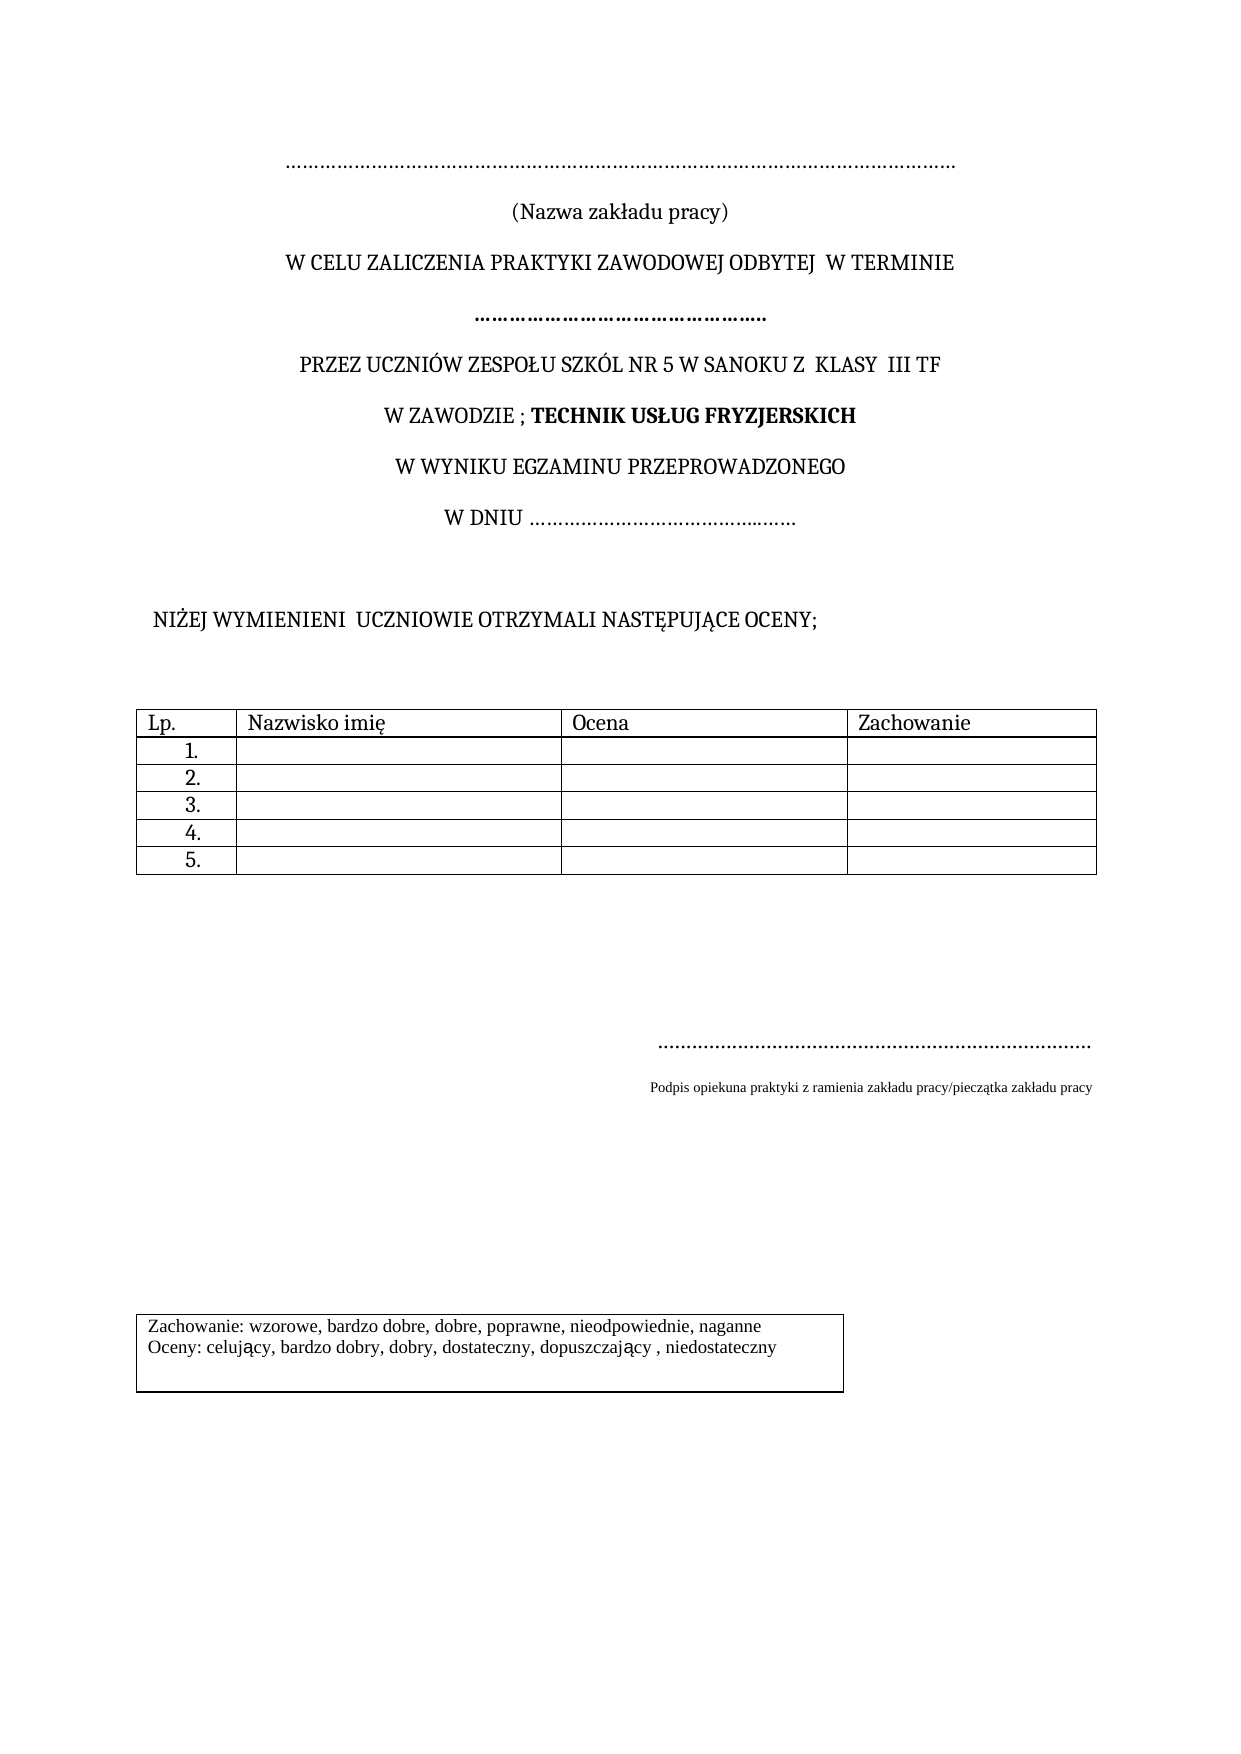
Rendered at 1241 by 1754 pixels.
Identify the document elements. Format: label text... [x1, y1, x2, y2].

table_cell [562, 820, 847, 846]
table_cell [237, 820, 561, 846]
text ............................................................................ [148, 1028, 1093, 1054]
text ………………………………………….. [148, 301, 1093, 327]
table_cell [848, 765, 1096, 791]
text PRZEZ UCZNIÓW ZESPOŁU SZKÓL NR 5 W SANOKU Z KLASY III TF [148, 352, 1093, 378]
table_cell [562, 792, 847, 819]
table_header Zachowanie: wzorowe, bardzo dobre, dobre, poprawne, nieodpowiednie, naganne Oceny: celujący, bardzo dobry, dobry, dostateczny, dopuszczający , niedostateczny [137, 1315, 843, 1391]
table_cell [237, 847, 561, 873]
text Podpis opiekuna praktyki z ramienia zakładu pracy/pieczątka zakładu pracy [148, 1079, 1093, 1096]
table_cell [137, 738, 236, 764]
text (Nazwa zakładu pracy) [148, 199, 1093, 225]
text W ZAWODZIE ; TECHNIK USŁUG FRYZJERSKICH [148, 403, 1093, 429]
table_cell [562, 847, 847, 873]
text W DNIU …………………………………..…… [148, 505, 1093, 531]
table_header Zachowanie [848, 710, 1096, 736]
table_cell [237, 765, 561, 791]
text ……………………………………………………………………………………………………… [148, 148, 1093, 174]
table_header Ocena [562, 710, 847, 736]
table_cell [137, 765, 236, 791]
table_cell [137, 847, 236, 873]
table_cell [237, 738, 561, 764]
table_cell [848, 738, 1096, 764]
table_header Lp. [137, 710, 236, 736]
text W WYNIKU EGZAMINU PRZEPROWADZONEGO [148, 454, 1093, 480]
table_cell [562, 765, 847, 791]
table_cell [562, 738, 847, 764]
table_cell [237, 792, 561, 819]
table_cell [848, 847, 1096, 873]
table_cell [848, 820, 1096, 846]
table_cell [137, 792, 236, 819]
text NIŻEJ WYMIENIENI UCZNIOWIE OTRZYMALI NASTĘPUJĄCE OCENY; [148, 607, 1093, 633]
table_cell [848, 792, 1096, 819]
table_header Nazwisko imię [237, 710, 561, 736]
table_cell [137, 820, 236, 846]
text W CELU ZALICZENIA PRAKTYKI ZAWODOWEJ ODBYTEJ W TERMINIE [148, 250, 1093, 276]
